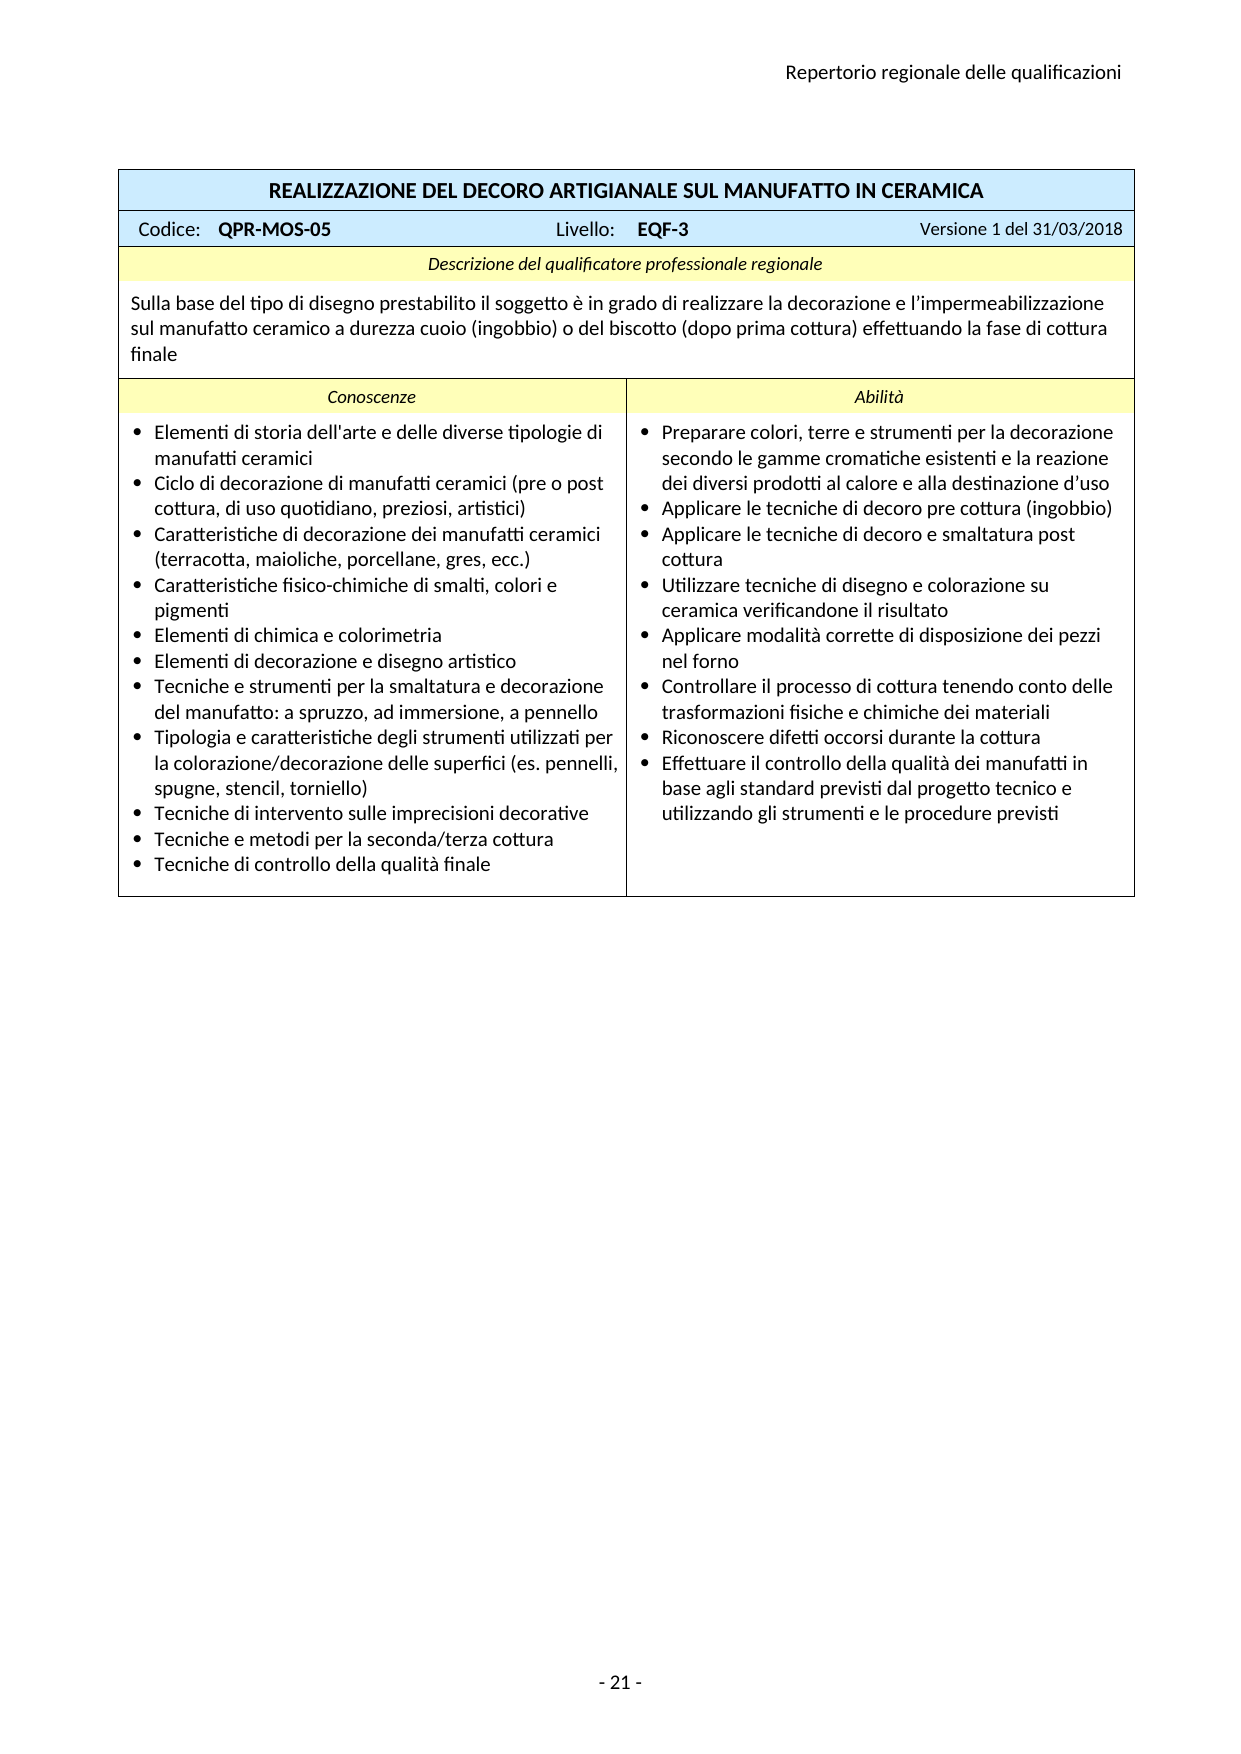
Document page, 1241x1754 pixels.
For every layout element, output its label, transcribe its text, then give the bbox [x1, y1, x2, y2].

table_cell Codice: [119, 211, 207, 246]
table_cell QPR-MOS-05 [207, 211, 457, 246]
table_header REALIZZAZIONE DEL DECORO ARTIGIANALE SUL MANUFATTO IN CERAMICA [119, 170, 1134, 210]
table_cell Sulla base del tipo di disegno prestabilito il soggetto è in grado di realizzare la decorazione e l’impermeabilizzazione sul manufatto ceramico a durezza cuoio (ingobbio) o del biscotto (dopo prima cottura) effettuando la fase di cottura finale [119, 281, 1134, 378]
table_cell Elementi di storia dell'arte e delle diverse tipologie di manufatti ceramici Ciclo di decorazione di manufatti ceramici (pre o post cottura, di uso quotidiano, preziosi, artistici) Caratteristiche di decorazione dei manufatti ceramici (terracotta, maioliche, porcellane, gres, ecc.) Caratteristiche fisico-chimiche di smalti, colori e pigmenti Elementi di chimica e colorimetria Elementi di decorazione e disegno artistico Tecniche e strumenti per la smaltatura e decorazione del manufatto: a spruzzo, ad immersione, a pennello Tipologia e caratteristiche degli strumenti utilizzati per la colorazione/decorazione delle superfici (es. pennelli, spugne, stencil, torniello) Tecniche di intervento sulle imprecisioni decorative Tecniche e metodi per la seconda/terza cottura Tecniche di controllo della qualità finale [119, 414, 626, 896]
table_cell Conoscenze [119, 379, 626, 413]
table_cell EQF-3 [626, 211, 796, 246]
table_cell Abilità [627, 379, 1134, 413]
table_cell Versione 1 del 31/03/2018 [796, 211, 1134, 246]
table_cell Preparare colori, terre e strumenti per la decorazione secondo le gamme cromatiche esistenti e la reazione dei diversi prodotti al calore e alla destinazione d’uso Applicare le tecniche di decoro pre cottura (ingobbio) Applicare le tecniche di decoro e smaltatura post cottura Utilizzare tecniche di disegno e colorazione su ceramica verificandone il risultato Applicare modalità corrette di disposizione dei pezzi nel forno Controllare il processo di cottura tenendo conto delle trasformazioni fisiche e chimiche dei materiali Riconoscere difetti occorsi durante la cottura Effettuare il controllo della qualità dei manufatti in base agli standard previsti dal progetto tecnico e utilizzando gli strumenti e le procedure previsti [627, 414, 1134, 896]
table_cell Livello: [457, 211, 626, 246]
table_cell Descrizione del qualificatore professionale regionale [119, 247, 1134, 281]
